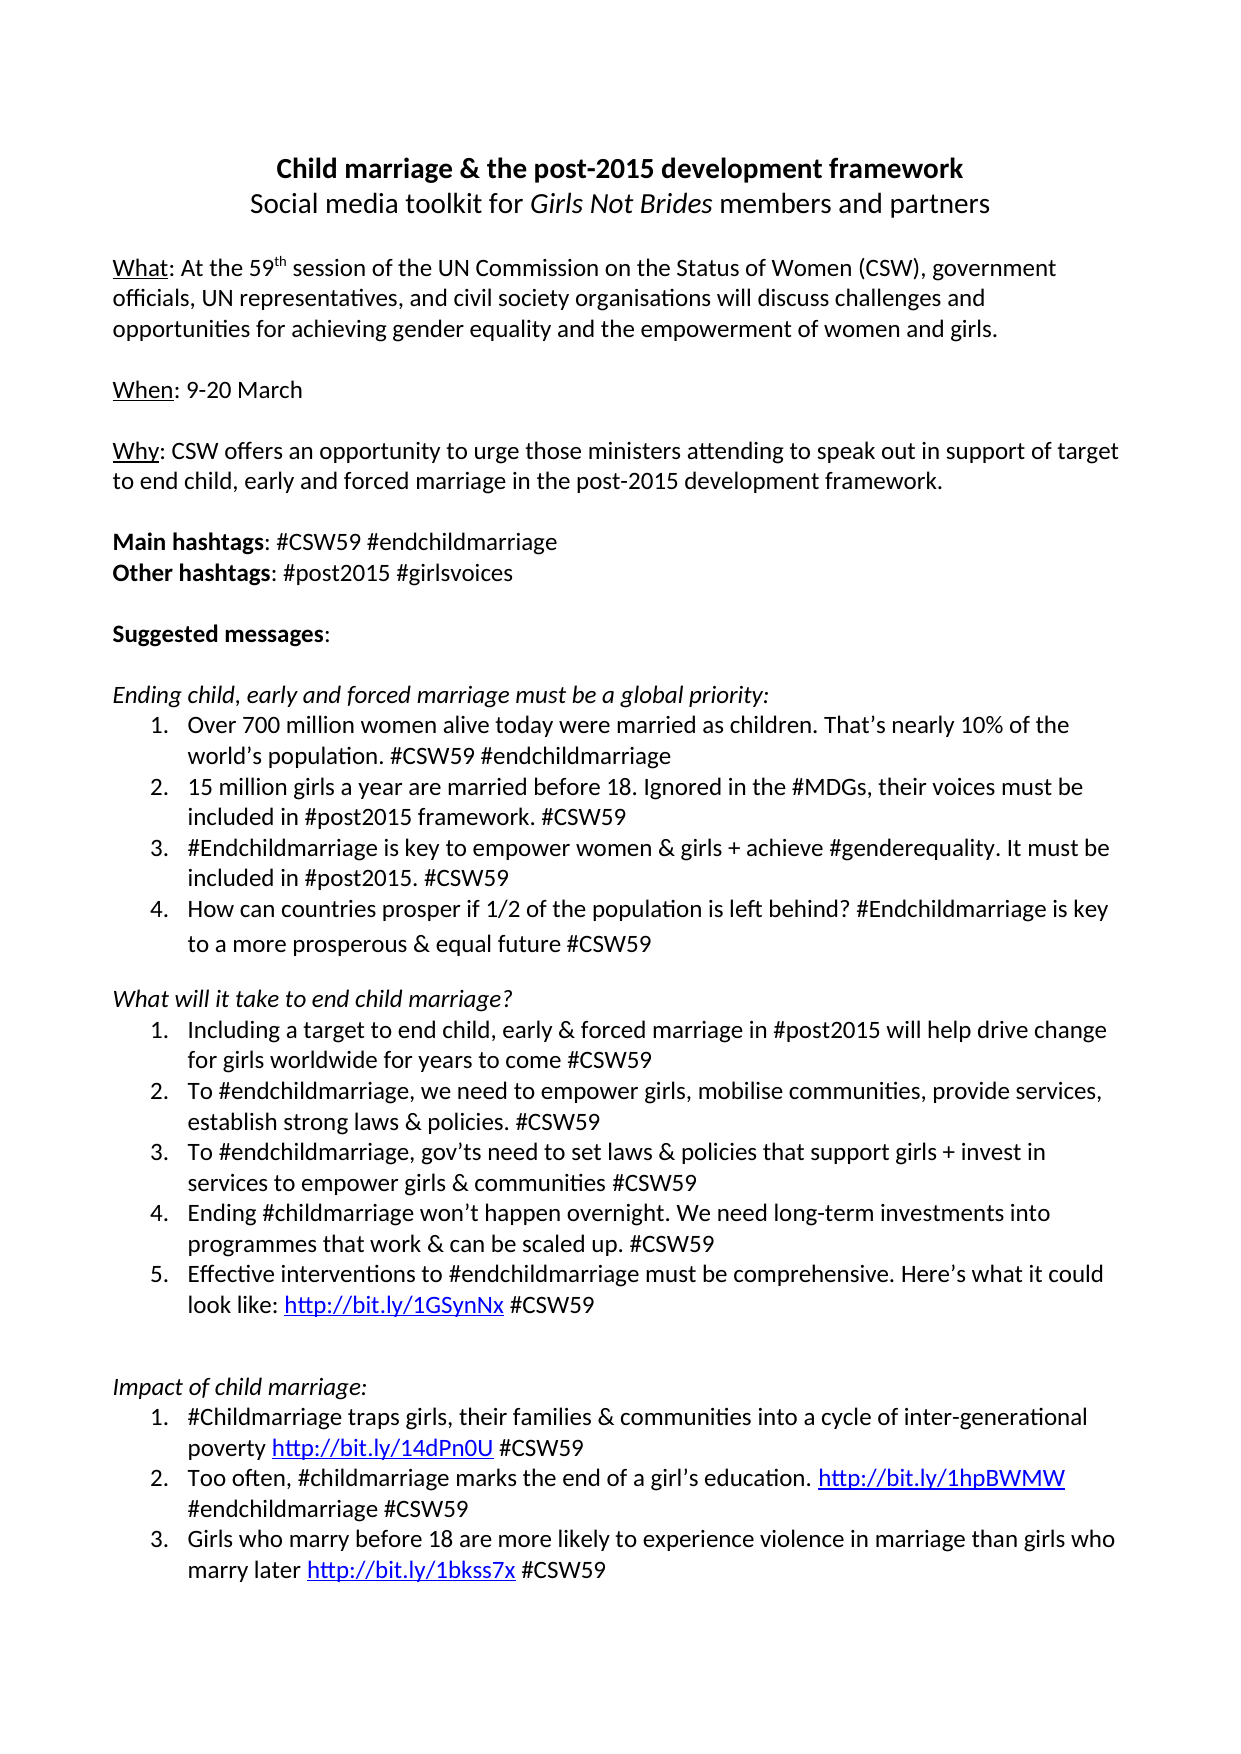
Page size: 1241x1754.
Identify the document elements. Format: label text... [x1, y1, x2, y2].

text Ending child, early and forced marriage must be a global priority: [112, 679, 1128, 709]
text What will it take to end child marriage? [112, 983, 1128, 1014]
text Impact of child marriage: [112, 1371, 1128, 1401]
text Main hashtags: #CSW59 #endchildmarriage [112, 526, 1128, 557]
list #Childmarriage traps girls, their families & communities into a cycle of inter-generational poverty http://bit.ly/14dPn0U #CSW59 [150, 1401, 1128, 1462]
list Including a target to end child, early & forced marriage in #post2015 will help drive change for girls worldwide for years to come #CSW59 [150, 1014, 1128, 1075]
list To #endchildmarriage, gov’ts need to set laws & policies that support girls + invest in services to empower girls & communities #CSW59 [150, 1136, 1128, 1197]
list How can countries prosper if 1/2 of the population is left behind? #Endchildmarriage is key to a more prosperous & equal future #CSW59 [150, 893, 1128, 958]
list Girls who marry before 18 are more likely to experience violence in marriage than girls who marry later http://bit.ly/1bkss7x #CSW59 [150, 1523, 1128, 1584]
text Other hashtags: #post2015 #girlsvoices [112, 557, 1128, 587]
list Over 700 million women alive today were married as children. That’s nearly 10% of the world’s population. #CSW59 #endchildmarriage [150, 709, 1128, 771]
list Effective interventions to #endchildmarriage must be comprehensive. Here’s what it could look like: http://bit.ly/1GSynNx #CSW59 [150, 1258, 1128, 1319]
list Too often, #childmarriage marks the end of a girl’s education. http://bit.ly/1hpBWMW #endchildmarriage #CSW59 [150, 1462, 1128, 1523]
text Suggested messages: [112, 618, 1128, 648]
list 15 million girls a year are married before 18. Ignored in the #MDGs, their voices must be included in #post2015 framework. #CSW59 [150, 771, 1128, 832]
text Child marriage & the post-2015 development framework [112, 150, 1128, 186]
list Ending #childmarriage won’t happen overnight. We need long-term investments into programmes that work & can be scaled up. #CSW59 [150, 1197, 1128, 1258]
text Social media toolkit for Girls Not Brides members and partners [112, 186, 1128, 221]
text Why: CSW offers an opportunity to urge those ministers attending to speak out in support of target to end child, early and forced marriage in the post-2015 development framework. [112, 435, 1128, 496]
list To #endchildmarriage, we need to empower girls, mobilise communities, provide services, establish strong laws & policies. #CSW59 [150, 1075, 1128, 1136]
list #Endchildmarriage is key to empower women & girls + achieve #genderequality. It must be included in #post2015. #CSW59 [150, 832, 1128, 893]
text What: At the 59th session of the UN Commission on the Status of Women (CSW), government officials, UN representatives, and civil society organisations will discuss challenges and opportunities for achieving gender equality and the empowerment of women and girls. [112, 252, 1128, 343]
text When: 9-20 March [112, 374, 1128, 404]
